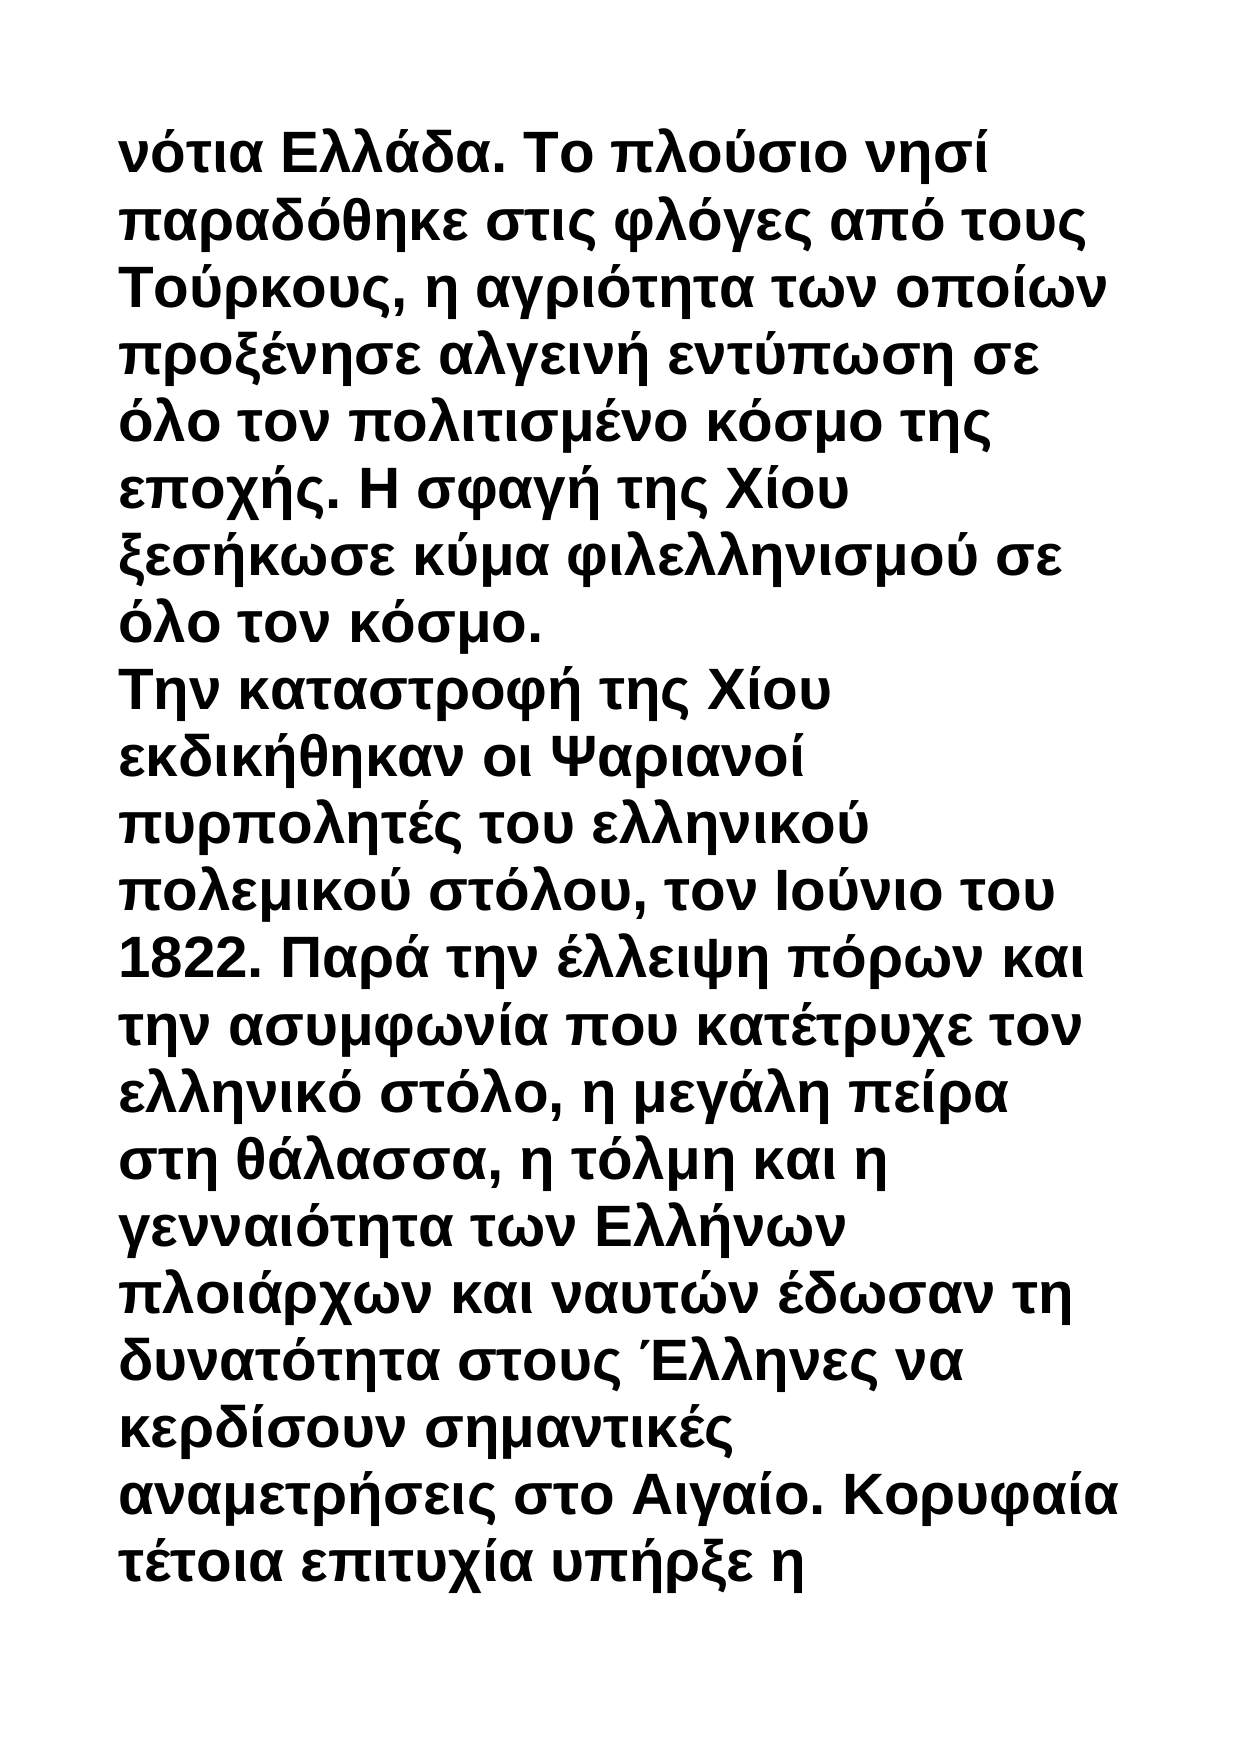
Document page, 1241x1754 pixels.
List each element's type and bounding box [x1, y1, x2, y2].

text [118, 118, 1122, 655]
text [118, 655, 1122, 1594]
